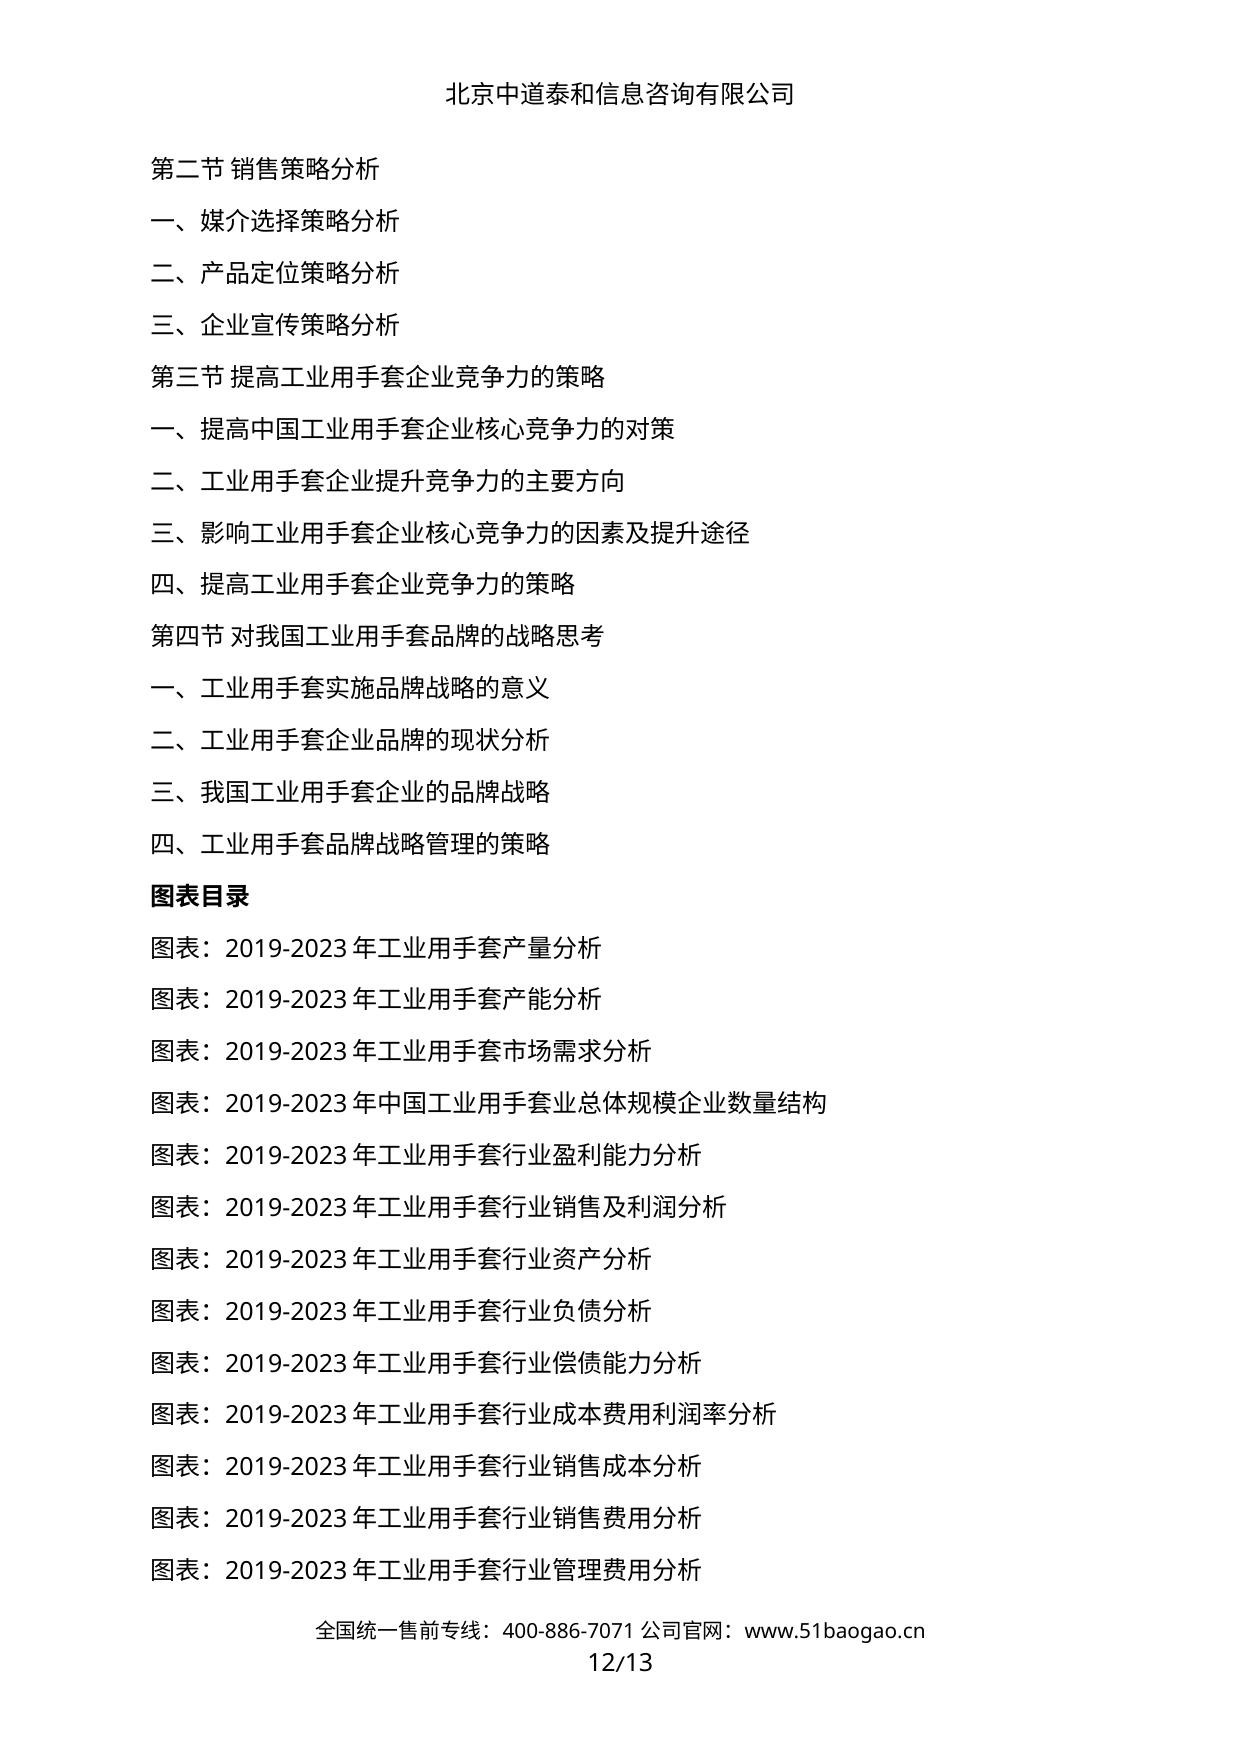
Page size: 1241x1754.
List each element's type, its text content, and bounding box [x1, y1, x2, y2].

text 四、提高工业用手套企业竞争力的策略 [150, 565, 1090, 601]
text 图表：2019-2023年中国工业用手套业总体规模企业数量结构 [150, 1084, 1090, 1120]
text 三、企业宣传策略分析 [150, 306, 1090, 342]
text 图表：2019-2023年工业用手套产量分析 [150, 928, 1090, 964]
text 三、我国工业用手套企业的品牌战略 [150, 772, 1090, 809]
text 图表：2019-2023年工业用手套产能分析 [150, 980, 1090, 1016]
text 图表目录 [150, 876, 1090, 912]
text 二、工业用手套企业品牌的现状分析 [150, 721, 1090, 757]
text 四、工业用手套品牌战略管理的策略 [150, 824, 1090, 861]
text 图表：2019-2023年工业用手套行业负债分析 [150, 1291, 1090, 1327]
text 图表：2019-2023年工业用手套行业销售成本分析 [150, 1447, 1090, 1483]
text 三、影响工业用手套企业核心竞争力的因素及提升途径 [150, 513, 1090, 549]
text 图表：2019-2023年工业用手套行业资产分析 [150, 1239, 1090, 1276]
text 二、工业用手套企业提升竞争力的主要方向 [150, 461, 1090, 497]
text 一、媒介选择策略分析 [150, 202, 1090, 238]
text 二、产品定位策略分析 [150, 254, 1090, 290]
text 第三节 提高工业用手套企业竞争力的策略 [150, 357, 1090, 394]
text 图表：2019-2023年工业用手套市场需求分析 [150, 1032, 1090, 1068]
text 图表：2019-2023年工业用手套行业成本费用利润率分析 [150, 1395, 1090, 1431]
text 图表：2019-2023年工业用手套行业管理费用分析 [150, 1551, 1090, 1587]
text 第二节 销售策略分析 [150, 150, 1090, 186]
text 图表：2019-2023年工业用手套行业销售及利润分析 [150, 1187, 1090, 1224]
text 图表：2019-2023年工业用手套行业盈利能力分析 [150, 1136, 1090, 1172]
text 第四节 对我国工业用手套品牌的战略思考 [150, 617, 1090, 653]
text 图表：2019-2023年工业用手套行业销售费用分析 [150, 1499, 1090, 1535]
text 一、提高中国工业用手套企业核心竞争力的对策 [150, 409, 1090, 446]
text 一、工业用手套实施品牌战略的意义 [150, 669, 1090, 705]
text 图表：2019-2023年工业用手套行业偿债能力分析 [150, 1343, 1090, 1379]
